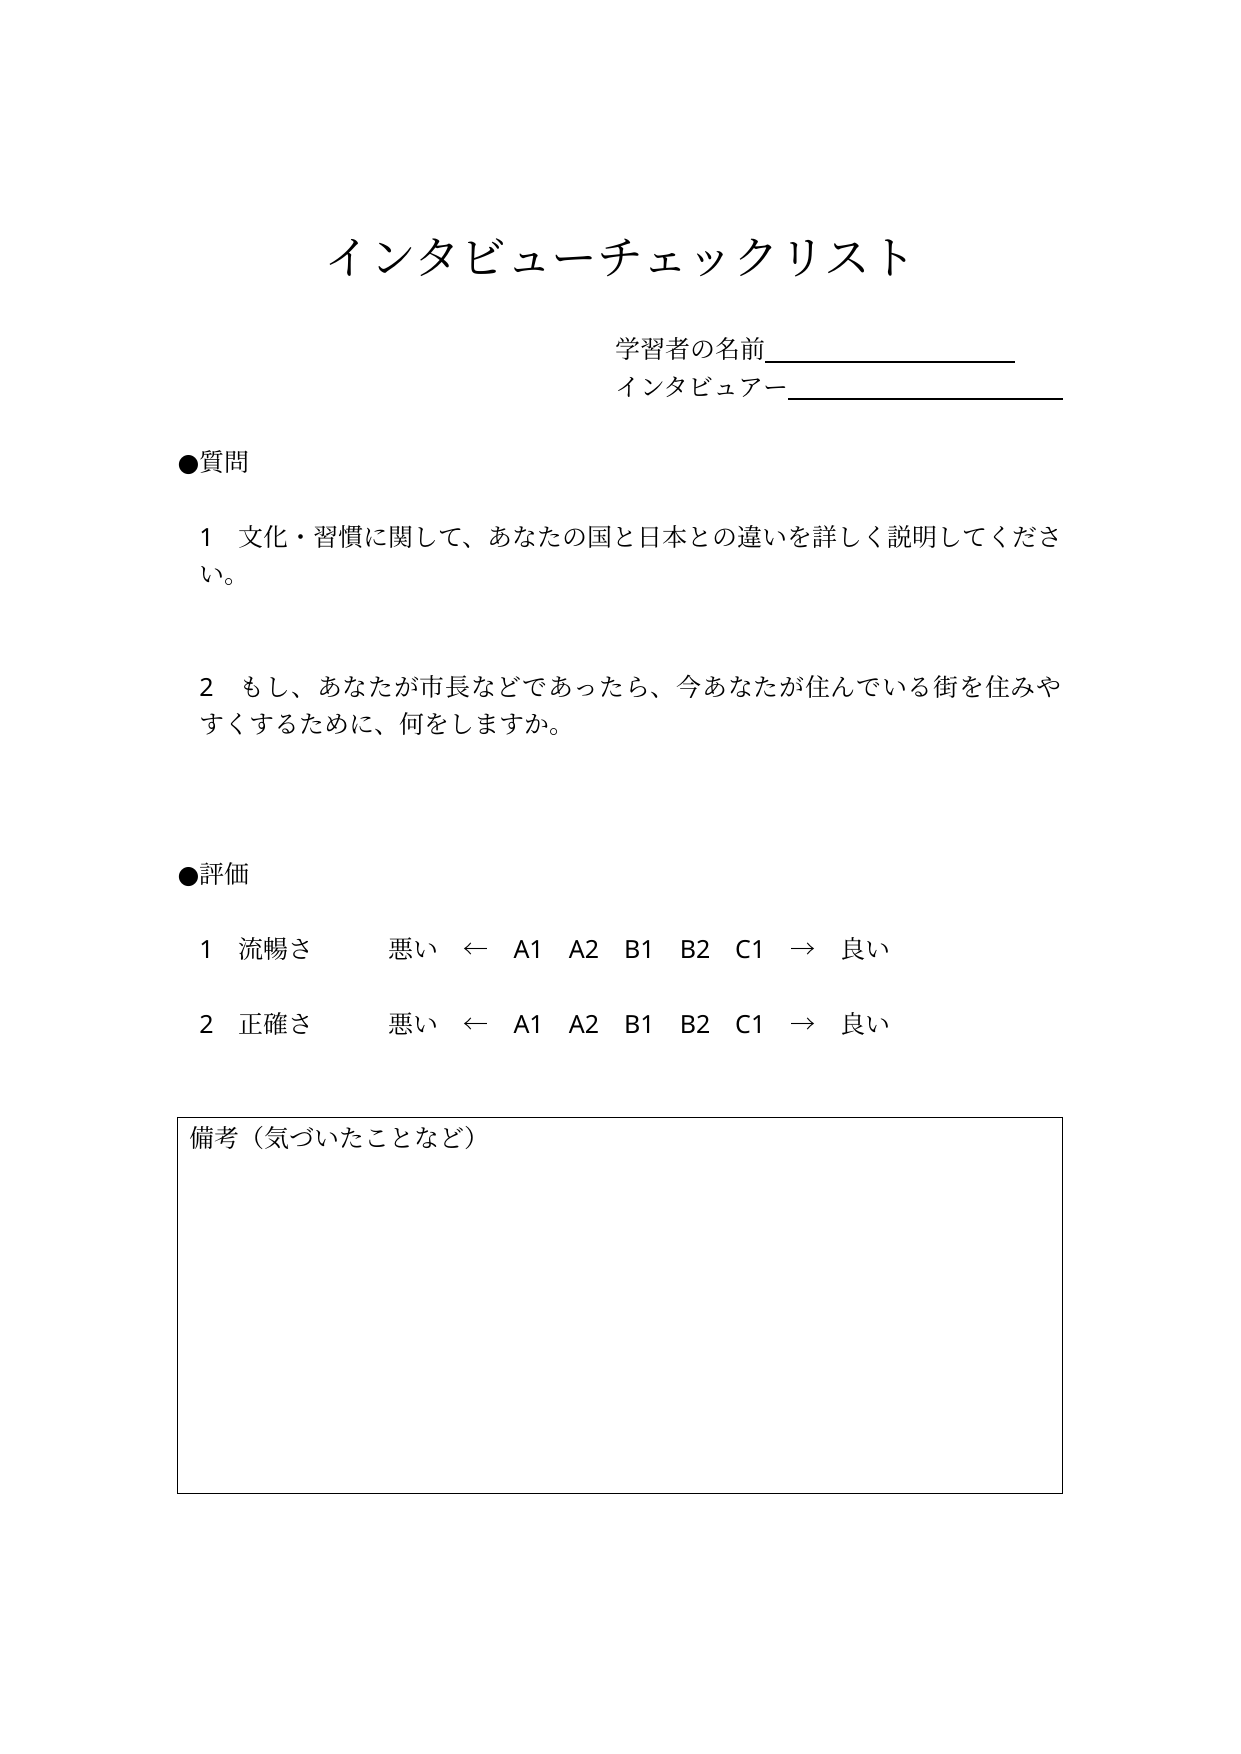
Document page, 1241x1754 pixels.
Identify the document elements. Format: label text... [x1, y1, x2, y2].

text インタビューチェックリスト [177, 217, 1063, 292]
text 学習者の名前 [615, 329, 1063, 367]
text 2 正確さ 悪い ← A1 A2 B1 B2 C1 → 良い [199, 1004, 1063, 1042]
table_header 備考（気づいたことなど） [178, 1118, 1062, 1493]
text 1 流暢さ 悪い ← A1 A2 B1 B2 C1 → 良い [199, 929, 1063, 967]
text 1 文化・習慣に関して、あなたの国と日本との違いを詳しく説明してください。 [199, 517, 1063, 592]
text インタビュアー [527, 367, 1063, 404]
text ●質問 [177, 442, 1063, 479]
text ●評価 [177, 854, 1063, 892]
text 2 もし、あなたが市長などであったら、今あなたが住んでいる街を住みやすくするために、何をしますか。 [199, 667, 1063, 742]
